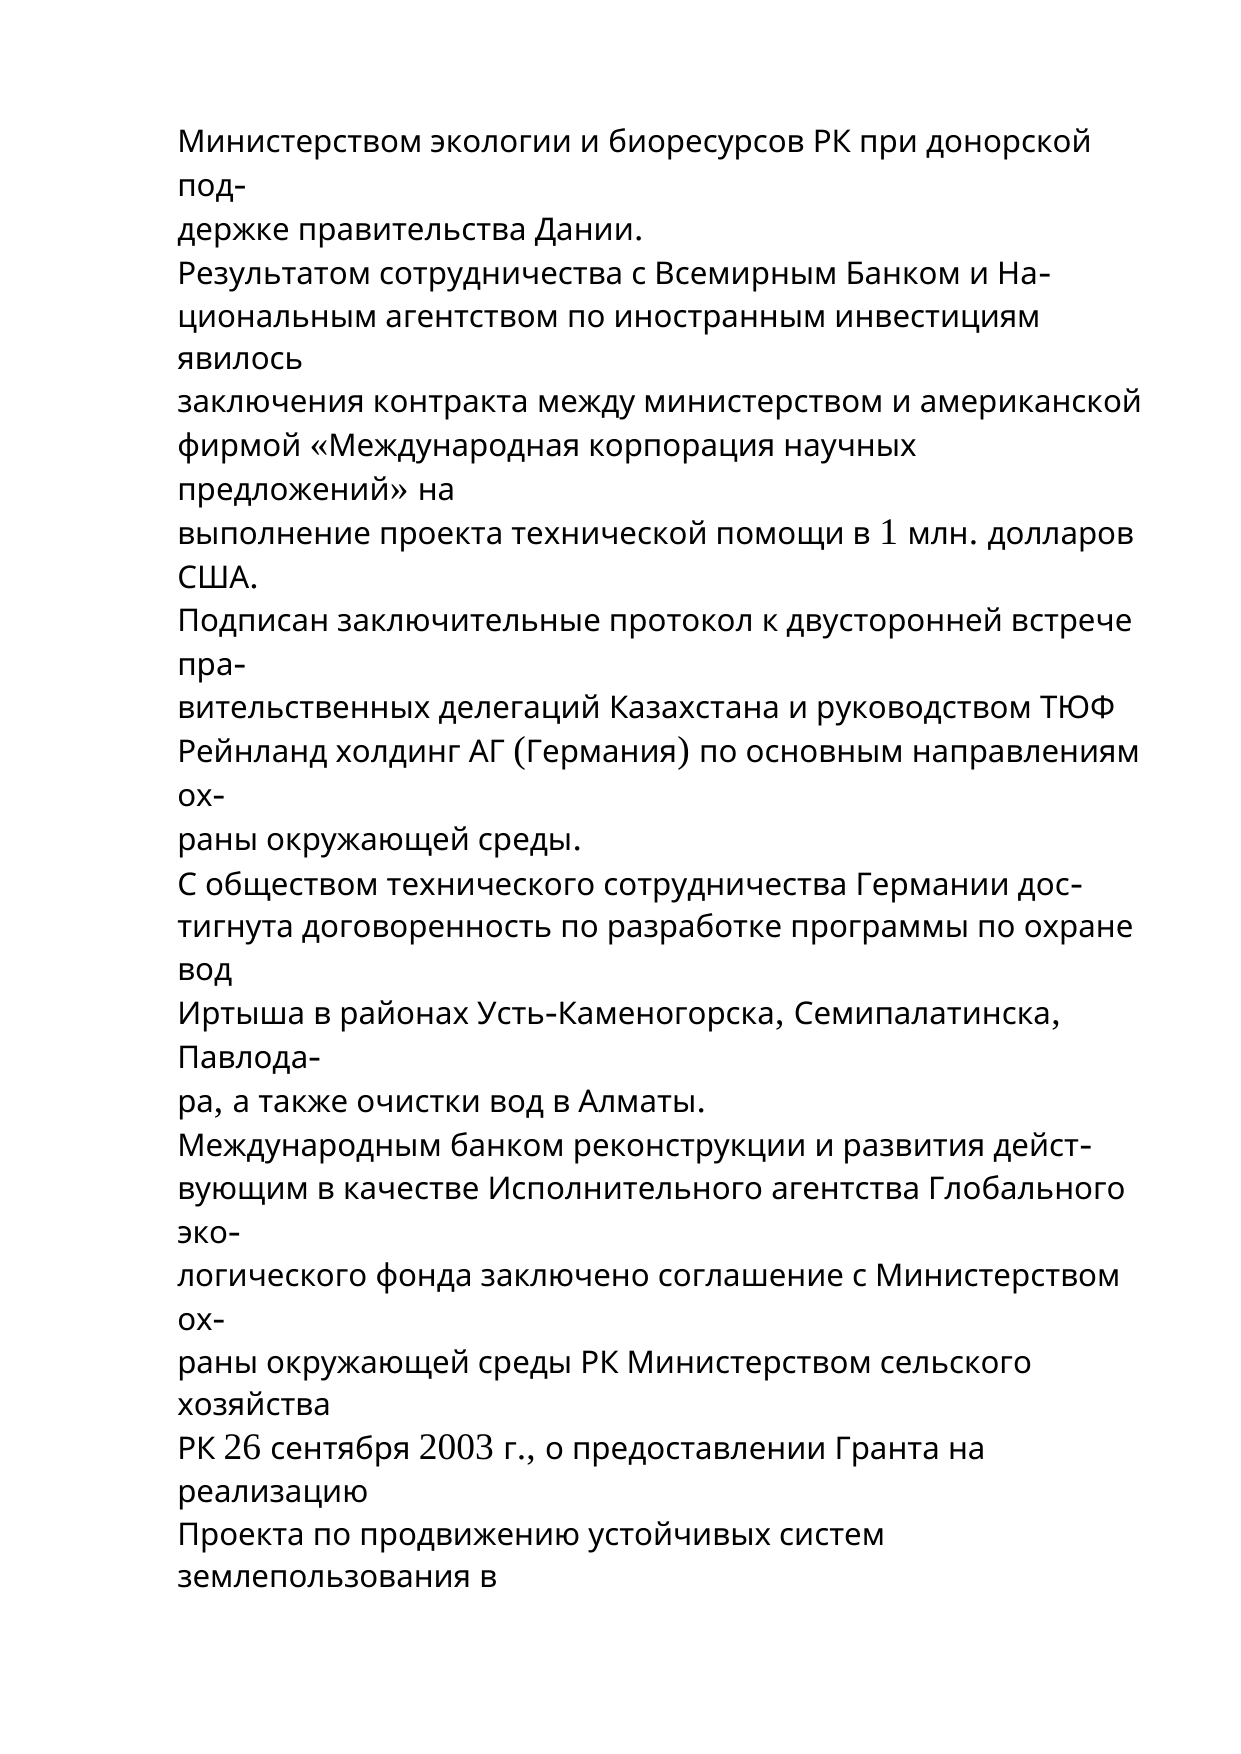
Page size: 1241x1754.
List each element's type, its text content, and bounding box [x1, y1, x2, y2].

text вительственных делегаций Казахстана и руководством ТЮФ [177, 685, 1152, 727]
text Результатом сотрудничества с Всемирным Банком и На- [177, 249, 1152, 294]
text Подписан заключительные протокол к двусторонней встрече пра- [177, 598, 1152, 685]
text Министерством экологии и биоресурсов РК при донорской под- [177, 118, 1152, 205]
text Рейнланд холдинг АГ (Германия) по основным направлениям ох- [177, 727, 1152, 816]
text РК 26 сентября 2003 г., о предоставлении Гранта на реализацию [177, 1425, 1152, 1512]
text Проекта по продвижению устойчивых систем землепользования в [177, 1512, 1152, 1597]
text вующим в качестве Исполнительного агентства Глобального эко- [177, 1166, 1152, 1253]
text циональным агентством по иностранным инвестициям явилось [177, 294, 1152, 379]
text раны окружающей среды РК Министерством сельского хозяйства [177, 1339, 1152, 1425]
text тигнута договоренность по разработке программы по охране вод [177, 904, 1152, 989]
text С обществом технического сотрудничества Германии дос- [177, 860, 1152, 904]
text Иртыша в районах Усть-Каменогорска, Семипалатинска, Павлода- [177, 989, 1152, 1078]
text раны окружающей среды. [177, 816, 1152, 860]
text заключения контракта между министерством и американской [177, 379, 1152, 421]
text выполнение проекта технической помощи в 1 млн. долларов США. [177, 510, 1152, 598]
text ра, а также очистки вод в Алматы. [177, 1078, 1152, 1122]
text держке правительства Дании. [177, 205, 1152, 249]
text Международным банком реконструкции и развития дейст- [177, 1122, 1152, 1166]
text логического фонда заключено соглашение с Министерством ох- [177, 1253, 1152, 1339]
text фирмой «Международная корпорация научных предложений» на [177, 421, 1152, 510]
